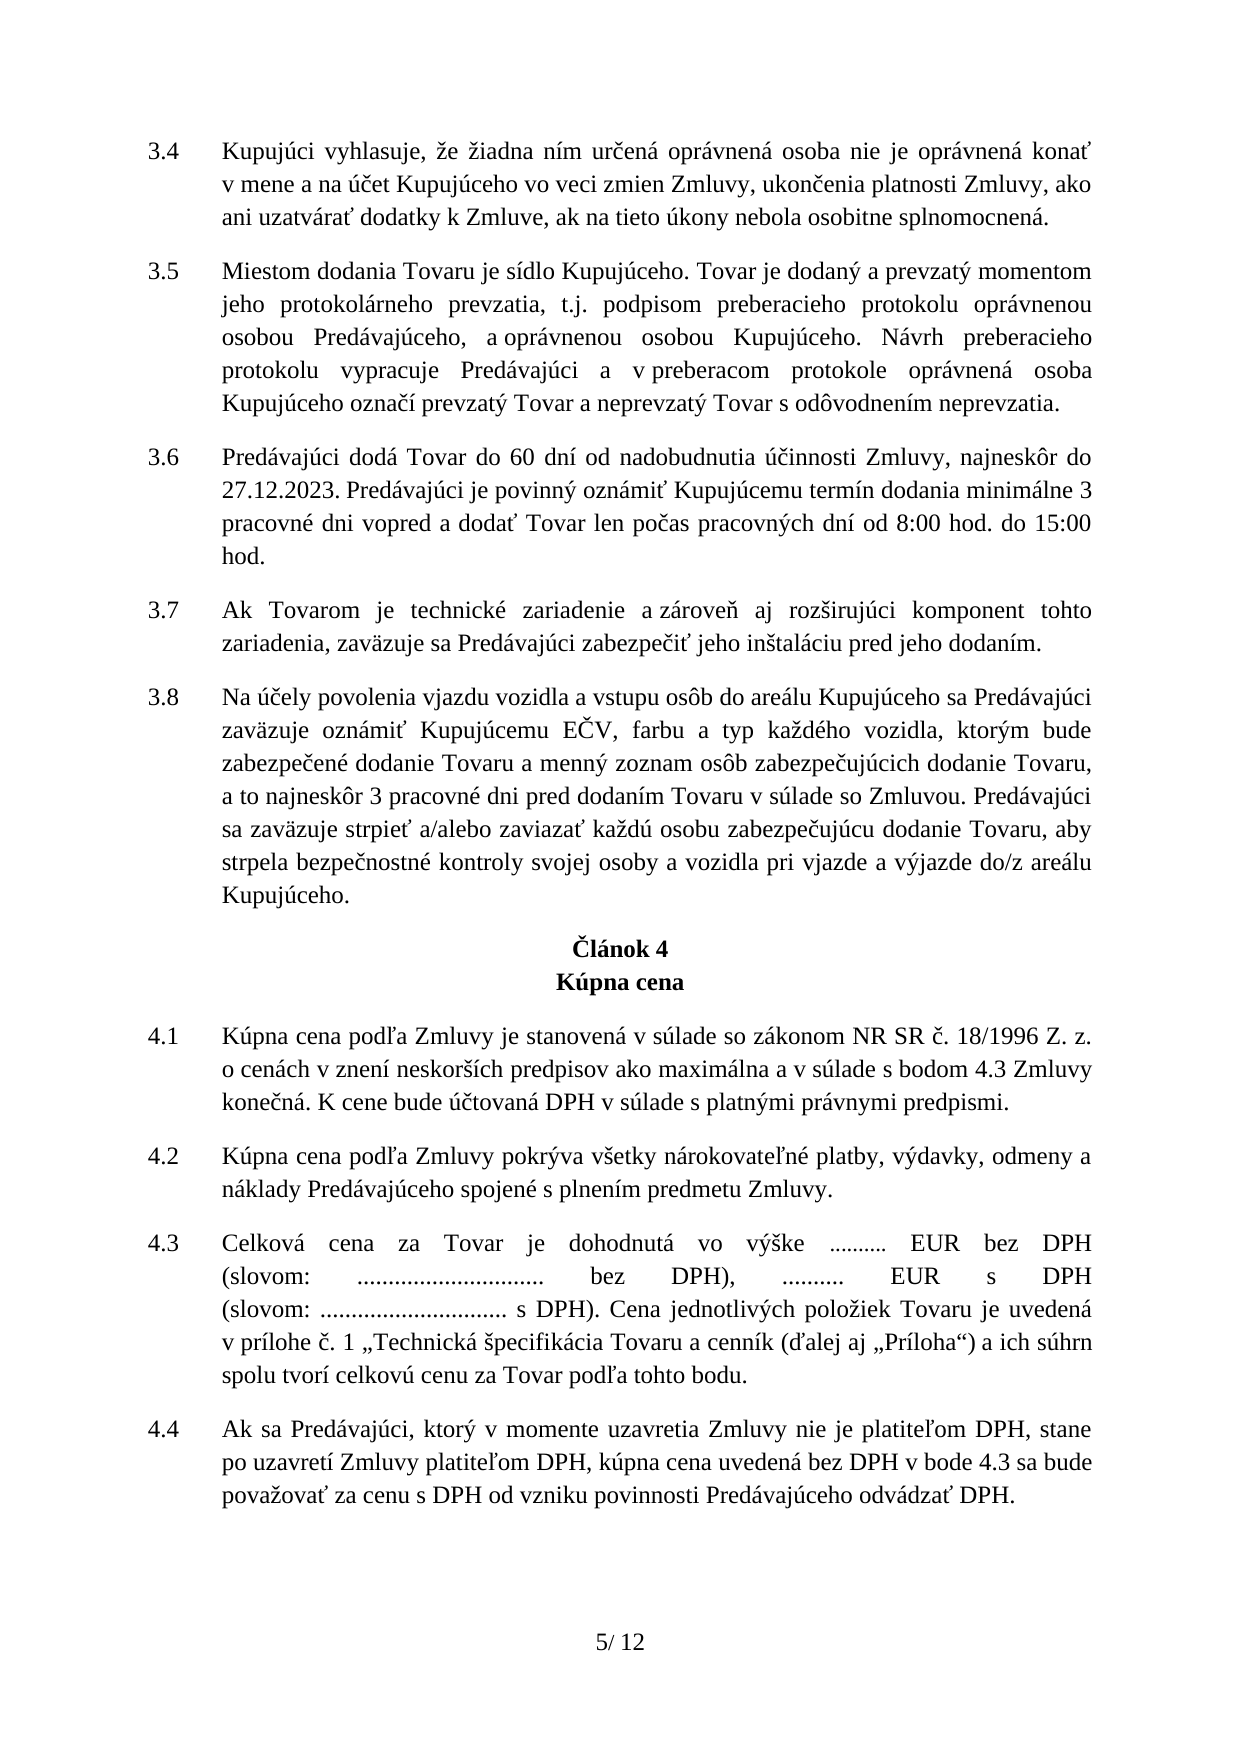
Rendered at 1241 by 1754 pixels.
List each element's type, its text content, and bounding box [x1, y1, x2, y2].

list Kupujúci vyhlasuje, že žiadna ním určená oprávnená osoba nie je oprávnená konať v mene a na účet Kupujúceho vo veci zmien Zmluvy, ukončenia platnosti Zmluvy, ako ani uzatvárať dodatky k Zmluve, ak na tieto úkony nebola osobitne splnomocnená. [148, 136, 1092, 231]
list Ak Tovarom je technické zariadenie a zároveň aj rozširujúci komponent tohto zariadenia, zaväzuje sa Predávajúci zabezpečiť jeho inštaláciu pred jeho dodaním. [148, 595, 1092, 657]
list Miestom dodania Tovaru je sídlo Kupujúceho. Tovar je dodaný a prevzatý momentom jeho protokolárneho prevzatia, t.j. podpisom preberacieho protokolu oprávnenou osobou Predávajúceho, a oprávnenou osobou Kupujúceho. Návrh preberacieho protokolu vypracuje Predávajúci a v preberacom protokole oprávnená osoba Kupujúceho označí prevzatý Tovar a neprevzatý Tovar s odôvodnením neprevzatia. [148, 256, 1092, 417]
list Kúpna cena podľa Zmluvy je stanovená v súlade so zákonom NR SR č. 18/1996 Z. z. o cenách v znení neskorších predpisov ako maximálna a v súlade s bodom 4.3 Zmluvy konečná. K cene bude účtovaná DPH v súlade s platnými právnymi predpismi. [148, 1021, 1092, 1116]
list Predávajúci dodá Tovar do 60 dní od nadobudnutia účinnosti Zmluvy, najneskôr do 27.12.2023. Predávajúci je povinný oznámiť Kupujúcemu termín dodania minimálne 3 pracovné dni vopred a dodať Tovar len počas pracovných dní od 8:00 hod. do 15:00 hod. [148, 442, 1092, 570]
list Kúpna cena podľa Zmluvy pokrýva všetky nárokovateľné platby, výdavky, odmeny a náklady Predávajúceho spojené s plnením predmetu Zmluvy. [148, 1141, 1092, 1203]
list Celková cena za Tovar je dohodnutá vo výške .......... EUR bez DPH (slovom: .............................. bez DPH), .......... EUR s DPH (slovom: .............................. s DPH). Cena jednotlivých položiek Tovaru je uvedená v prílohe č. 1 „Technická špecifikácia Tovaru a cenník (ďalej aj „Príloha“) a ich súhrn spolu tvorí celkovú cenu za Tovar podľa tohto bodu. [148, 1228, 1092, 1388]
text Kúpna cena [148, 967, 1092, 996]
text Článok 4 [148, 934, 1092, 963]
list Ak sa Predávajúci, ktorý v momente uzavretia Zmluvy nie je platiteľom DPH, stane po uzavretí Zmluvy platiteľom DPH, kúpna cena uvedená bez DPH v bode 4.3 sa bude považovať za cenu s DPH od vzniku povinnosti Predávajúceho odvádzať DPH. [148, 1414, 1092, 1508]
list Na účely povolenia vjazdu vozidla a vstupu osôb do areálu Kupujúceho sa Predávajúci zaväzuje oznámiť Kupujúcemu EČV, farbu a typ každého vozidla, ktorým bude zabezpečené dodanie Tovaru a menný zoznam osôb zabezpečujúcich dodanie Tovaru, a to najneskôr 3 pracovné dni pred dodaním Tovaru v súlade so Zmluvou. Predávajúci sa zaväzuje strpieť a/alebo zaviazať každú osobu zabezpečujúcu dodanie Tovaru, aby strpela bezpečnostné kontroly svojej osoby a vozidla pri vjazde a výjazde do/z areálu Kupujúceho. [148, 682, 1092, 909]
